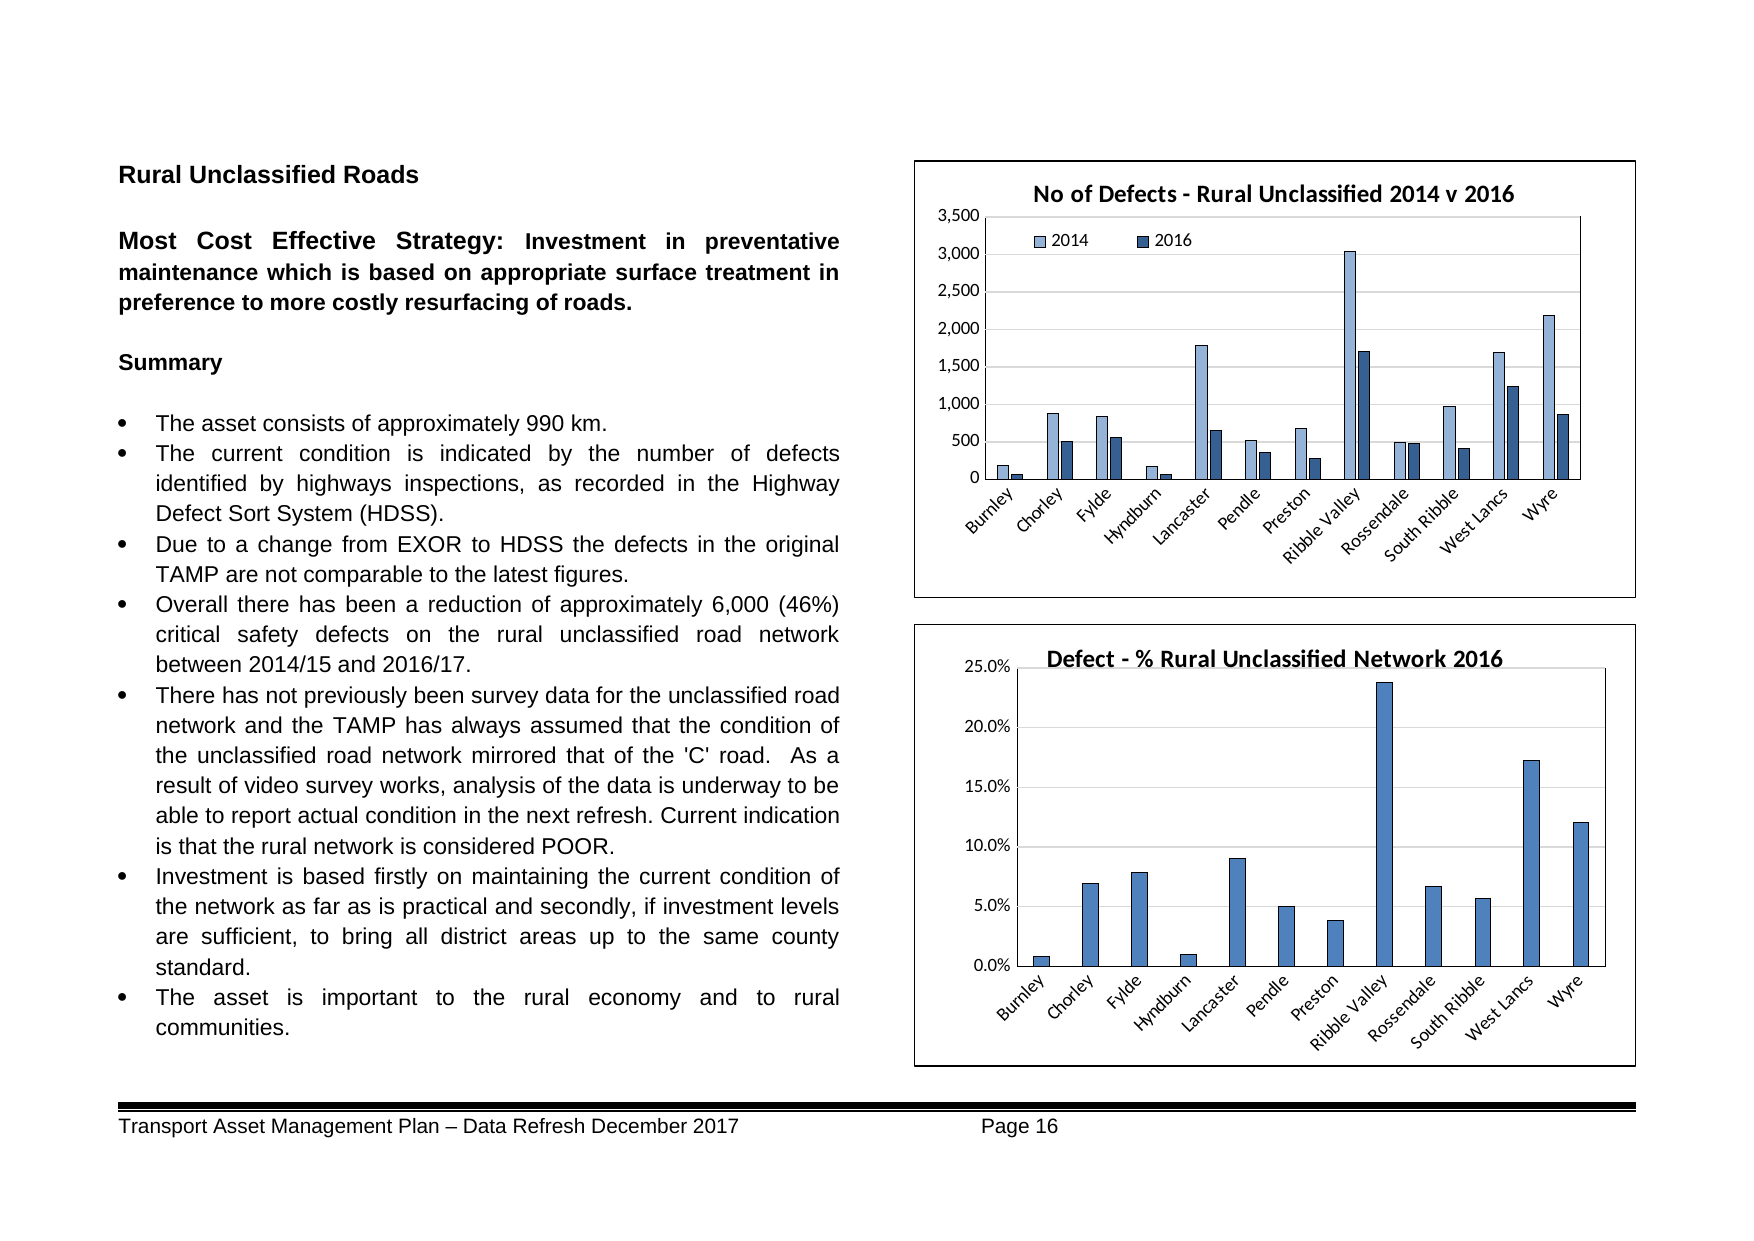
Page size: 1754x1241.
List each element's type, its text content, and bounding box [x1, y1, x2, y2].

list The asset consists of approximately 990 km. [118, 410, 840, 436]
list The current condition is indicated by the number of defects identified by highways inspections, as recorded in the Highway Defect Sort System (HDSS). [118, 440, 840, 527]
list Overall there has been a reduction of approximately 6,000 (46%) critical safety defects on the rural unclassified road network between 2014/15 and 2016/17. [118, 591, 840, 678]
list The asset is important to the rural economy and to rural communities. [118, 984, 840, 1040]
list Rural Unclassified Roads [118, 160, 840, 189]
text Summary [118, 349, 840, 376]
list Due to a change from EXOR to HDSS the defects in the original TAMP are not comparable to the latest figures. [118, 531, 840, 587]
list There has not previously been survey data for the unclassified road network and the TAMP has always assumed that the condition of the unclassified road network mirrored that of the 'C' road. As a result of video survey works, analysis of the data is underway to be able to report actual condition in the next refresh. Current indication is that the rural network is considered POOR. [118, 682, 840, 859]
text Most Cost Effective Strategy: Investment in preventative maintenance which is based on appropriate surface treatment in preference to more costly resurfacing of roads. [118, 226, 840, 315]
list Investment is based firstly on maintaining the current condition of the network as far as is practical and secondly, if investment levels are sufficient, to bring all district areas up to the same county standard. [118, 863, 840, 980]
